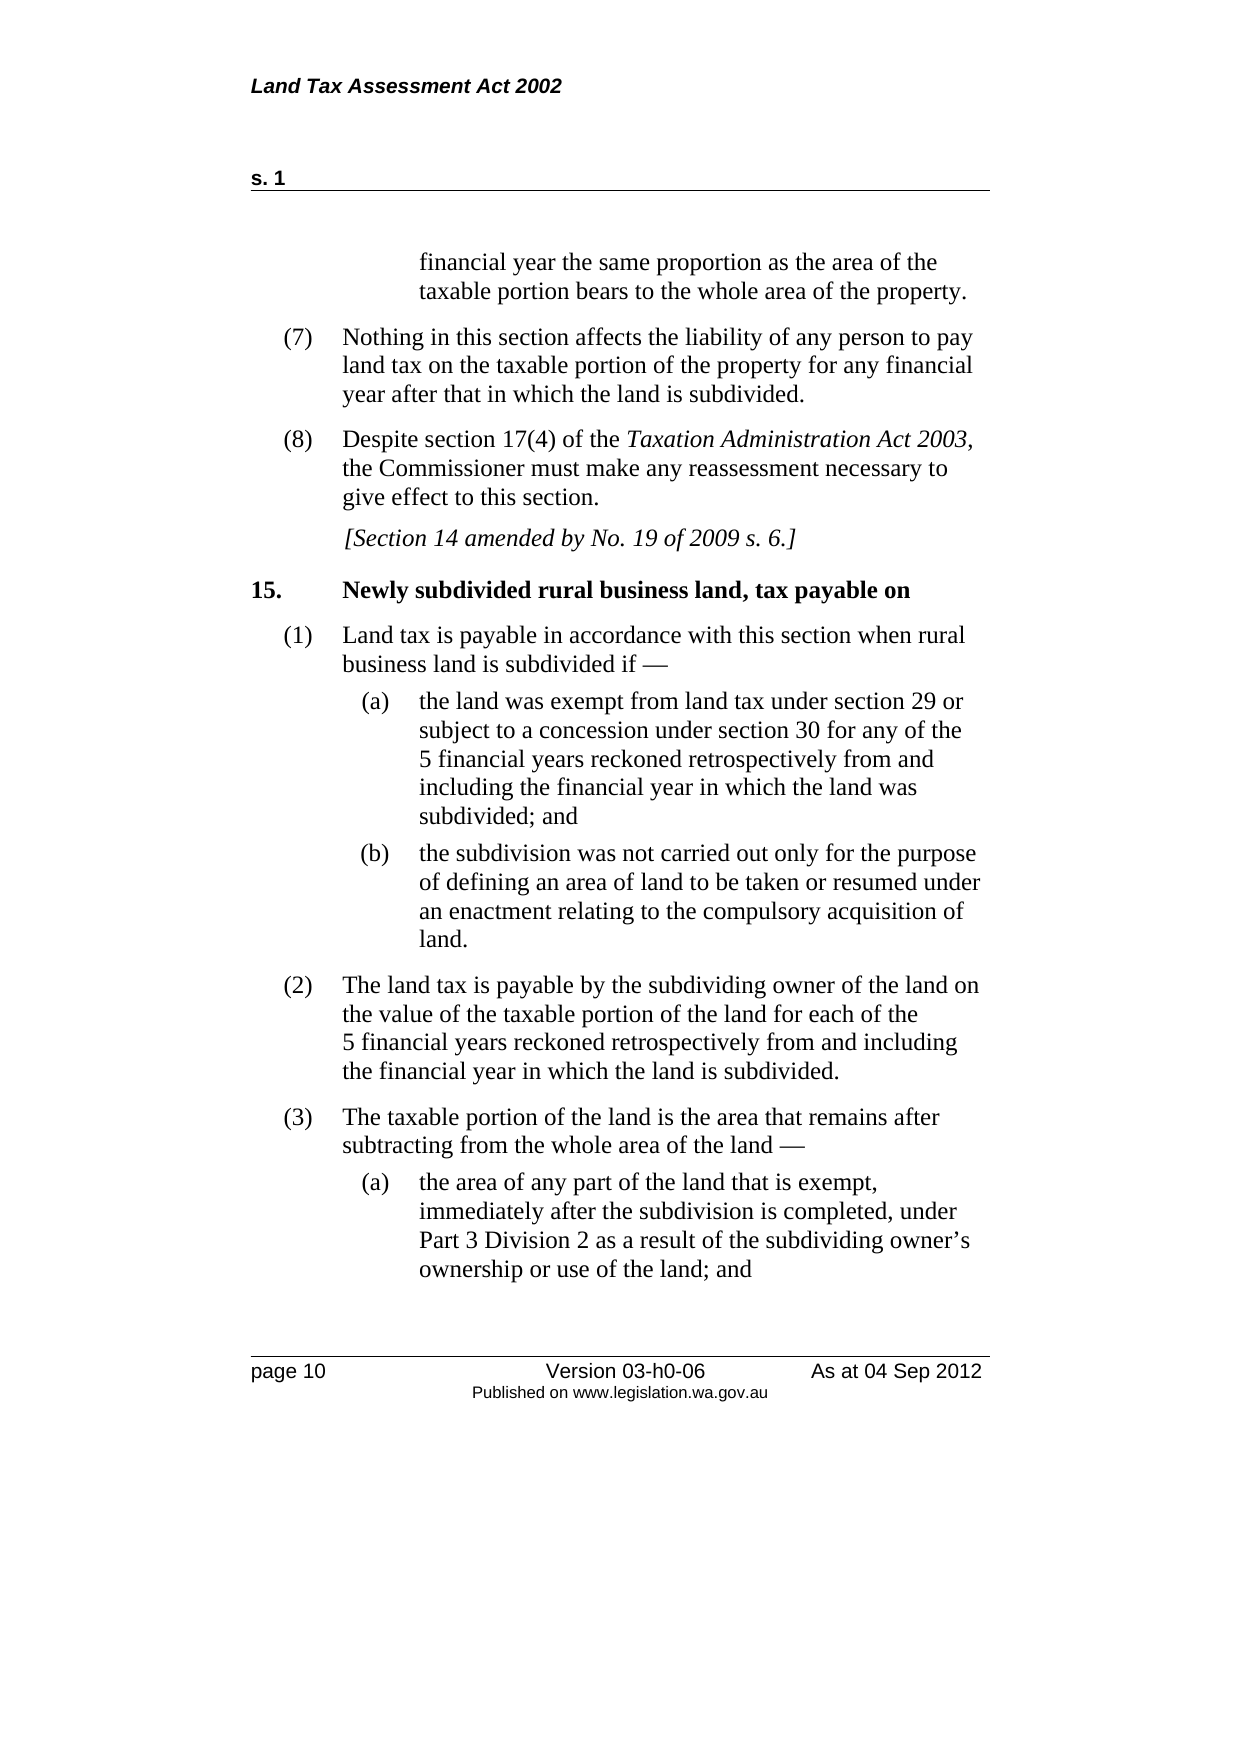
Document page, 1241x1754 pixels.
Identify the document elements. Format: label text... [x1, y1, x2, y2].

text [Section 14 amended by No. 19 of 2009 s. 6.] [251, 523, 990, 552]
text (3) The taxable portion of the land is the area that remains after subtracting from the whole area of the land — [251, 1102, 990, 1159]
subtitle 15. Newly subdivided rural business land, tax payable on [251, 575, 990, 604]
text (7) Nothing in this section affects the liability of any person to pay land tax on the taxable portion of the property for any financial year after that in which the land is subdivided. [251, 322, 990, 408]
text (1) Land tax is payable in accordance with this section when rural business land is subdivided if — [251, 620, 990, 678]
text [251, 247, 990, 305]
text (b) the subdivision was not carried out only for the purpose of defining an area of land to be taken or resumed under an enactment relating to the compulsory acquisition of land. [251, 838, 990, 953]
text (2) The land tax is payable by the subdividing owner of the land on the value of the taxable portion of the land for each of the 5 financial years reckoned retrospectively from and including the financial year in which the land is subdivided. [251, 970, 990, 1085]
text (a) the land was exempt from land tax under section 29 or subject to a concession under section 30 for any of the 5 financial years reckoned retrospectively from and including the financial year in which the land was subdivided; and [251, 686, 990, 830]
text (8) Despite section 17(4) of the Taxation Administration Act 2003, the Commissioner must make any reassessment necessary to give effect to this section. [251, 424, 990, 511]
text (a) the area of any part of the land that is exempt, immediately after the subdivision is completed, under Part 3 Division 2 as a result of the subdividing owner’s ownership or use of the land; and [251, 1167, 990, 1282]
